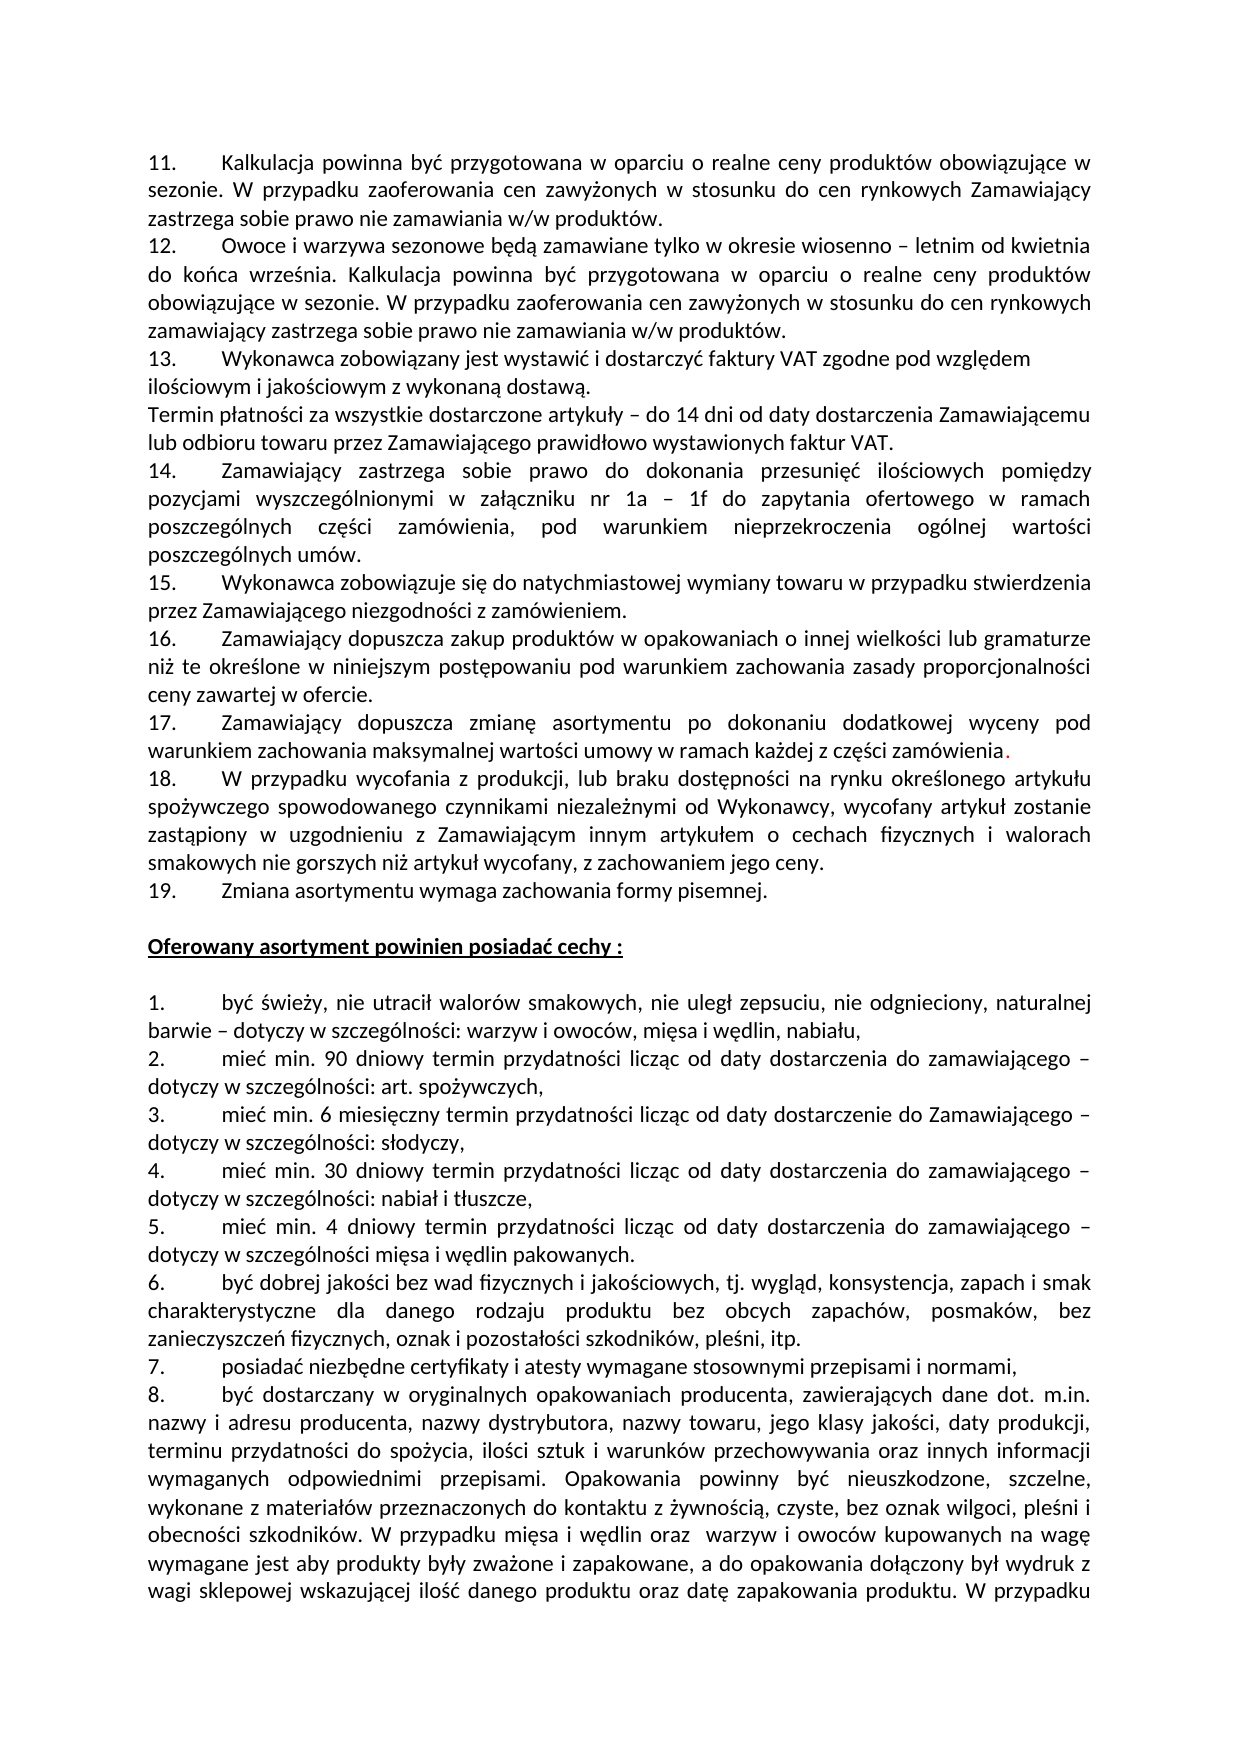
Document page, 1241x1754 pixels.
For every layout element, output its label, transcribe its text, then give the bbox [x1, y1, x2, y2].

list być dobrej jakości bez wad fizycznych i jakościowych, tj. wygląd, konsystencja, zapach i smak charakterystyczne dla danego rodzaju produktu bez obcych zapachów, posmaków, bez zanieczyszczeń fizycznych, oznak i pozostałości szkodników, pleśni, itp. [148, 1268, 1093, 1352]
list W przypadku wycofania z produkcji, lub braku dostępności na rynku określonego artykułu spożywczego spowodowanego czynnikami niezależnymi od Wykonawcy, wycofany artykuł zostanie zastąpiony w uzgodnieniu z Zamawiającym innym artykułem o cechach fizycznych i walorach smakowych nie gorszych niż artykuł wycofany, z zachowaniem jego ceny. [148, 764, 1093, 876]
list mieć min. 6 miesięczny termin przydatności licząc od daty dostarczenie do Zamawiającego – dotyczy w szczególności: słodyczy, [148, 1100, 1093, 1156]
list Zamawiający dopuszcza zakup produktów w opakowaniach o innej wielkości lub gramaturze niż te określone w niniejszym postępowaniu pod warunkiem zachowania zasady proporcjonalności ceny zawartej w ofercie. [148, 624, 1093, 708]
list Kalkulacja powinna być przygotowana w oparciu o realne ceny produktów obowiązujące w sezonie. W przypadku zaoferowania cen zawyżonych w stosunku do cen rynkowych Zamawiający zastrzega sobie prawo nie zamawiania w/w produktów. [148, 148, 1093, 232]
list mieć min. 90 dniowy termin przydatności licząc od daty dostarczenia do zamawiającego – dotyczy w szczególności: art. spożywczych, [148, 1044, 1093, 1100]
list mieć min. 30 dniowy termin przydatności licząc od daty dostarczenia do zamawiającego – dotyczy w szczególności: nabiał i tłuszcze, [148, 1156, 1093, 1212]
text Oferowany asortyment powinien posiadać cechy : [148, 932, 1093, 960]
list Wykonawca zobowiązany jest wystawić i dostarczyć faktury VAT zgodne pod względem ilościowym i jakościowym z wykonaną dostawą. [148, 344, 1093, 400]
list Wykonawca zobowiązuje się do natychmiastowej wymiany towaru w przypadku stwierdzenia przez Zamawiającego niezgodności z zamówieniem. [148, 568, 1093, 624]
list być świeży, nie utracił walorów smakowych, nie uległ zepsuciu, nie odgnieciony, naturalnej barwie – dotyczy w szczególności: warzyw i owoców, mięsa i wędlin, nabiału, [148, 988, 1093, 1044]
list Zmiana asortymentu wymaga zachowania formy pisemnej. [148, 876, 1093, 904]
list Zamawiający dopuszcza zmianę asortymentu po dokonaniu dodatkowej wyceny pod warunkiem zachowania maksymalnej wartości umowy w ramach każdej z części zamówienia. [148, 708, 1093, 764]
list mieć min. 4 dniowy termin przydatności licząc od daty dostarczenia do zamawiającego – dotyczy w szczególności mięsa i wędlin pakowanych. [148, 1212, 1093, 1268]
text Termin płatności za wszystkie dostarczone artykuły – do 14 dni od daty dostarczenia Zamawiającemu lub odbioru towaru przez Zamawiającego prawidłowo wystawionych faktur VAT. [148, 400, 1093, 456]
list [148, 1381, 1093, 1605]
list Owoce i warzywa sezonowe będą zamawiane tylko w okresie wiosenno – letnim od kwietnia do końca września. Kalkulacja powinna być przygotowana w oparciu o realne ceny produktów obowiązujące w sezonie. W przypadku zaoferowania cen zawyżonych w stosunku do cen rynkowych zamawiający zastrzega sobie prawo nie zamawiania w/w produktów. [148, 232, 1093, 344]
list posiadać niezbędne certyfikaty i atesty wymagane stosownymi przepisami i normami, [148, 1352, 1093, 1381]
list Zamawiający zastrzega sobie prawo do dokonania przesunięć ilościowych pomiędzy pozycjami wyszczególnionymi w załączniku nr 1a – 1f do zapytania ofertowego w ramach poszczególnych części zamówienia, pod warunkiem nieprzekroczenia ogólnej wartości poszczególnych umów. [148, 456, 1093, 568]
